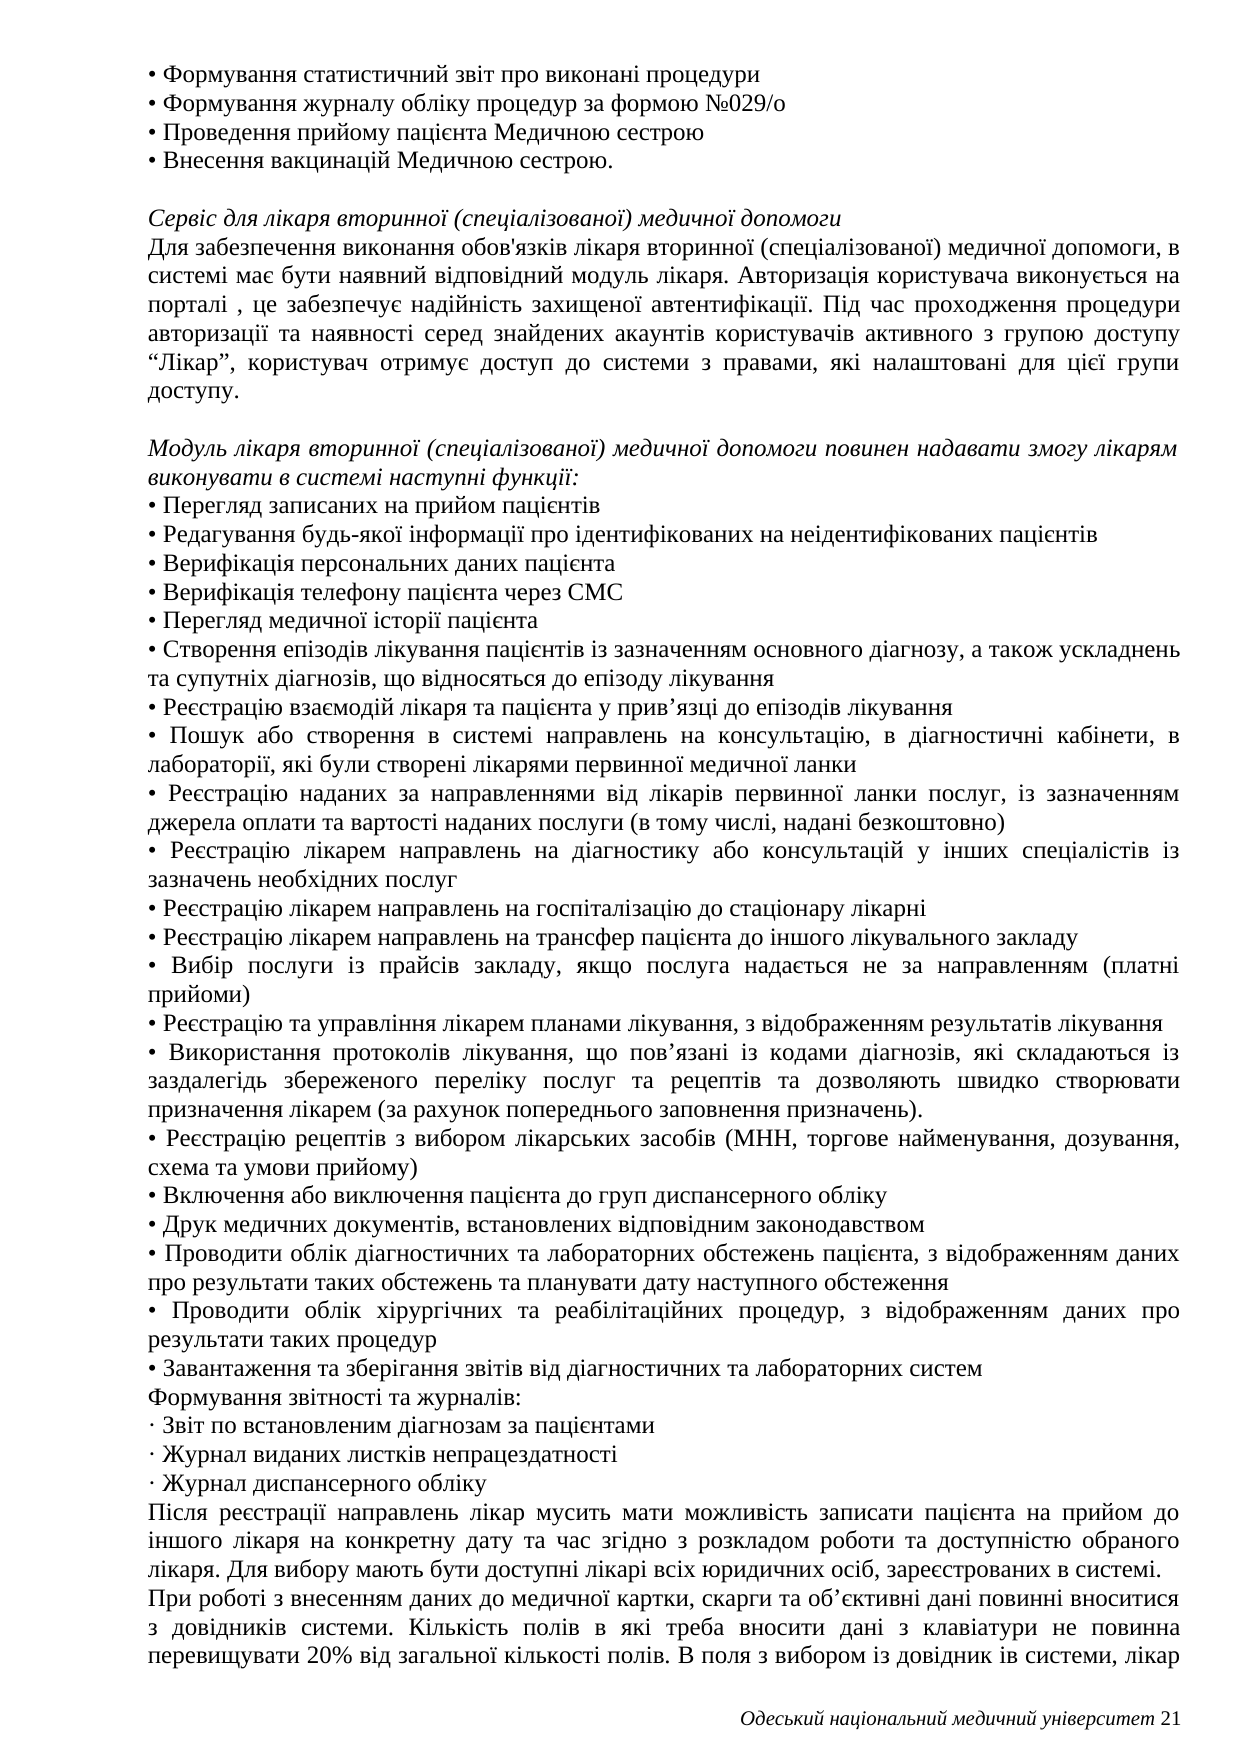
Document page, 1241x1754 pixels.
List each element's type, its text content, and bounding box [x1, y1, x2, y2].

text • Перегляд медичної історії пацієнта [148, 605, 1181, 634]
text • Створення епізодів лікування пацієнтів із зазначенням основного діагнозу, а також ускладнень та супутніх діагнозів, що відносяться до епізоду лікування [148, 634, 1181, 692]
text • Пошук або створення в системі направлень на консультацію, в діагностичні кабінети, в лабораторії, які були створені лікарями первинної медичної ланки [148, 720, 1181, 778]
text · Журнал виданих листків непрацездатності [148, 1439, 1181, 1468]
text • Реєстрацію взаємодій лікаря та пацієнта у прив’язці до епізодів лікування [148, 692, 1181, 720]
text • Редагування будь-якої інформації про ідентифікованих на неідентифікованих пацієнтів [148, 519, 1181, 548]
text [148, 1583, 1181, 1669]
text • Внесення вакцинацій Медичною сестрою. [148, 145, 1181, 174]
text • Використання протоколів лікування, що пов’язані із кодами діагнозів, які складаються із заздалегідь збереженого переліку послуг та рецептів та дозволяють швидко створювати призначення лікарем (за рахунок попереднього заповнення призначень). [148, 1037, 1181, 1123]
text Формування звітності та журналів: [148, 1382, 1181, 1410]
text · Журнал диспансерного обліку [148, 1468, 1181, 1497]
text • Формування статистичний звіт про виконані процедури [148, 59, 1181, 88]
text • Перегляд записаних на прийом пацієнтів [148, 490, 1181, 519]
text • Реєстрацію лікарем направлень на діагностику або консультацій у інших спеціалістів із зазначень необхідних послуг [148, 835, 1181, 893]
text • Реєстрацію наданих за направленнями від лікарів первинної ланки послуг, із зазначенням джерела оплати та вартості наданих послуги (в тому числі, надані безкоштовно) [148, 778, 1181, 835]
text • Проводити облік діагностичних та лабораторних обстежень пацієнта, з відображенням даних про результати таких обстежень та планувати дату наступного обстеження [148, 1238, 1181, 1295]
text • Завантаження та зберігання звітів від діагностичних та лабораторних систем [148, 1353, 1181, 1382]
text • Вибір послуги із прайсів закладу, якщо послуга надається не за направленням (платні прийоми) [148, 950, 1181, 1008]
text Модуль лікаря вторинної (спеціалізованої) медичної допомоги повинен надавати змогу лікарям виконувати в системі наступні функції: [148, 433, 1181, 490]
text • Верифікація персональних даних пацієнта [148, 548, 1181, 577]
text Для забезпечення виконання обов'язків лікаря вторинної (спеціалізованої) медичної допомоги, в системі має бути наявний відповідний модуль лікаря. Авторизація користувача виконується на порталі , це забезпечує надійність захищеної автентифікації. Під час проходження процедури авторизації та наявності серед знайдених акаунтів користувачів активного з групою доступу “Лікар”, користувач отримує доступ до системи з правами, які налаштовані для цієї групи доступу. [148, 232, 1181, 404]
text • Реєстрацію лікарем направлень на трансфер пацієнта до іншого лікувального закладу [148, 922, 1181, 950]
text • Формування журналу обліку процедур за формою №029/о [148, 88, 1181, 117]
text Після реєстрації направлень лікар мусить мати можливість записати пацієнта на прийом до іншого лікаря на конкретну дату та час згідно з розкладом роботи та доступністю обраного лікаря. Для вибору мають бути доступні лікарі всіх юридичних осіб, зареєстрованих в системі. [148, 1497, 1181, 1583]
text • Включення або виключення пацієнта до груп диспансерного обліку [148, 1180, 1181, 1209]
text • Реєстрацію рецептів з вибором лікарських засобів (МНН, торгове найменування, дозування, схема та умови прийому) [148, 1123, 1181, 1180]
text Сервіс для лікаря вторинної (спеціалізованої) медичної допомоги [148, 203, 1181, 232]
text · Звіт по встановленим діагнозам за пацієнтами [148, 1410, 1181, 1439]
text • Верифікація телефону пацієнта через СМС [148, 577, 1181, 605]
text • Проведення прийому пацієнта Медичною сестрою [148, 117, 1181, 145]
text • Реєстрацію та управління лікарем планами лікування, з відображенням результатів лікування [148, 1008, 1181, 1037]
text • Проводити облік хірургічних та реабілітаційних процедур, з відображенням даних про результати таких процедур [148, 1295, 1181, 1353]
text • Реєстрацію лікарем направлень на госпіталізацію до стаціонару лікарні [148, 893, 1181, 922]
text • Друк медичних документів, встановлених відповідним законодавством [148, 1209, 1181, 1238]
